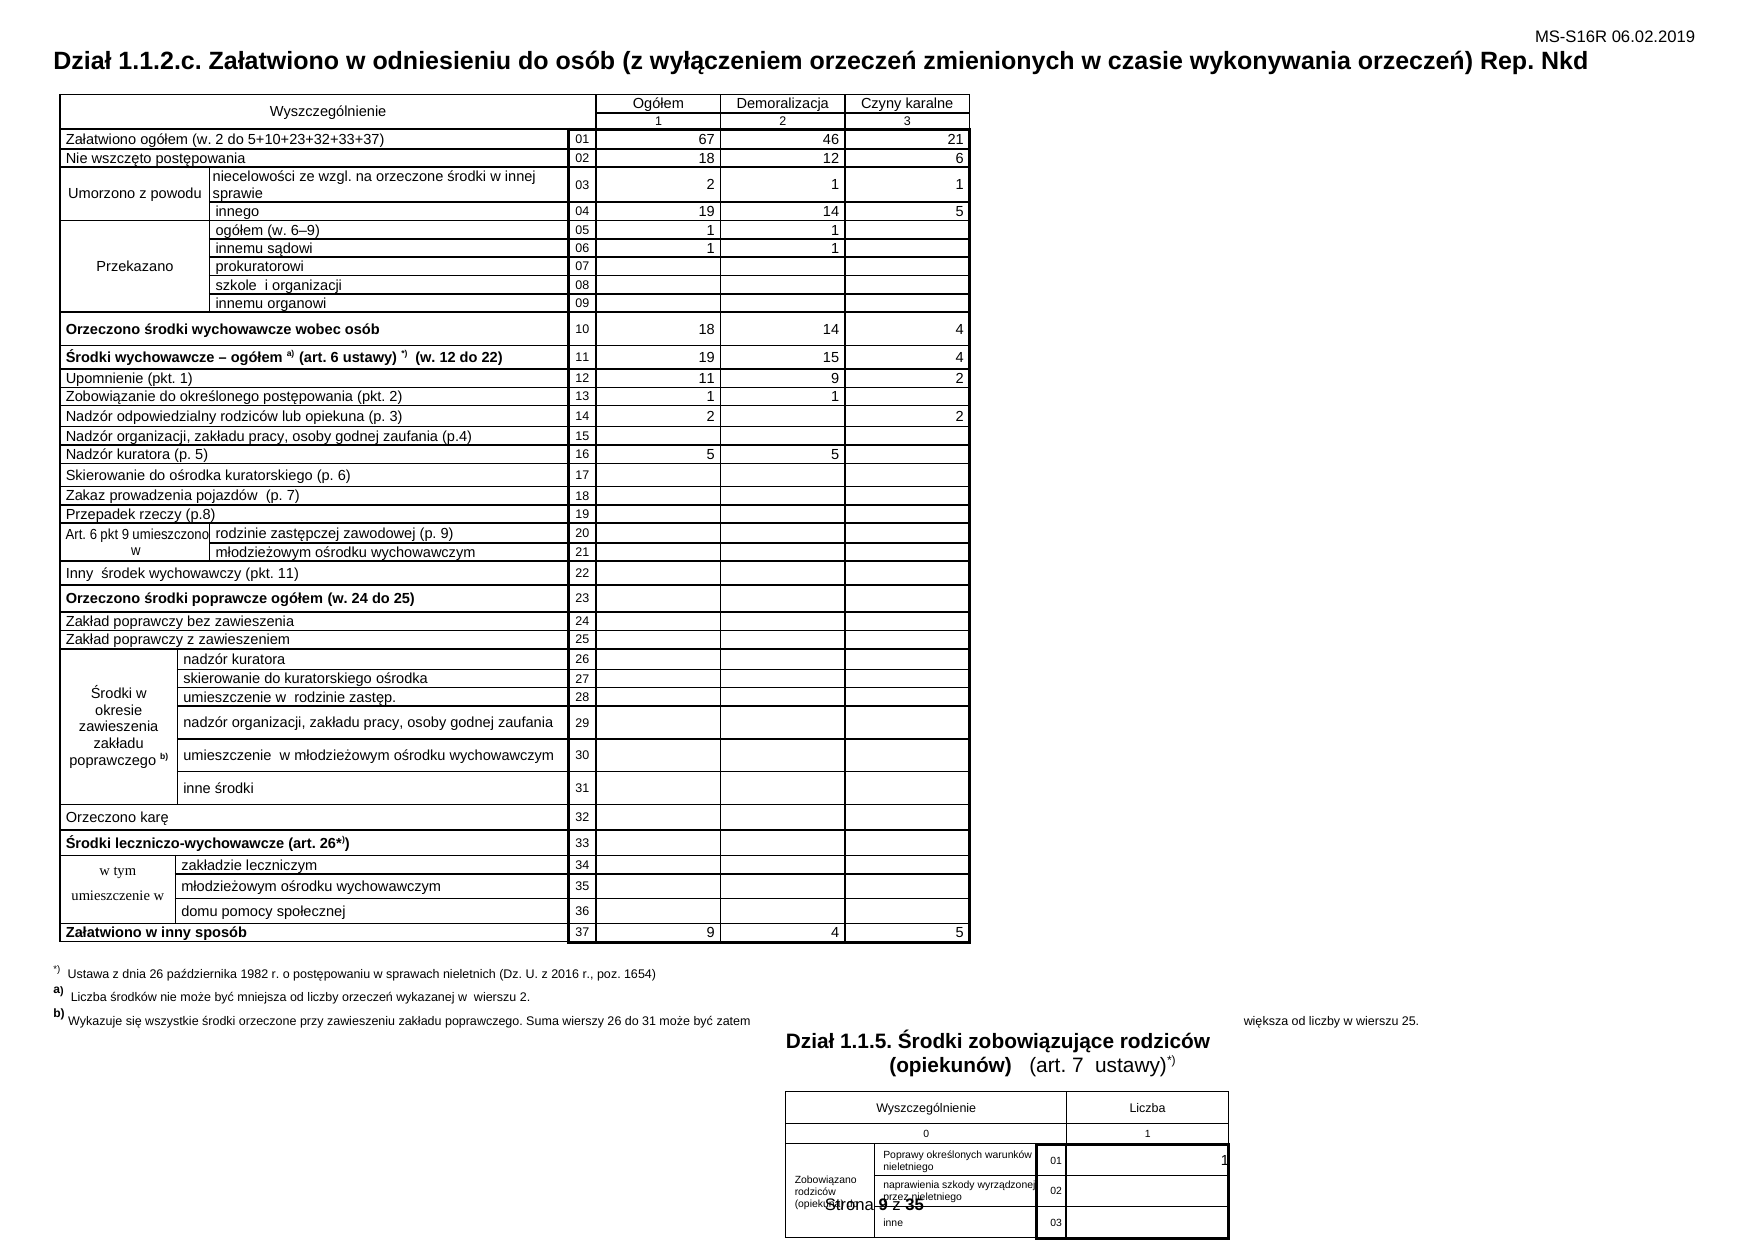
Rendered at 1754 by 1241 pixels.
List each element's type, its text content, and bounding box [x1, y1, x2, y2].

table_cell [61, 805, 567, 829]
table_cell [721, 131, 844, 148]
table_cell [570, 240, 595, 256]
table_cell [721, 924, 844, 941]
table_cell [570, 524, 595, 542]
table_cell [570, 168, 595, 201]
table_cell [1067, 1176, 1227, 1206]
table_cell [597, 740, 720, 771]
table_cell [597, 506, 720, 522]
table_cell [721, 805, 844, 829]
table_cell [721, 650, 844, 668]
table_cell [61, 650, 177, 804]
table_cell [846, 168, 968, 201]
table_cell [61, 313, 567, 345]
text b) Wykazuje się wszystkie środki orzeczone przy zawieszeniu zakładu poprawczego. Suma wierszy 26 do 31 może być zatem większa od liczby w wierszu 25. [53, 1006, 786, 1030]
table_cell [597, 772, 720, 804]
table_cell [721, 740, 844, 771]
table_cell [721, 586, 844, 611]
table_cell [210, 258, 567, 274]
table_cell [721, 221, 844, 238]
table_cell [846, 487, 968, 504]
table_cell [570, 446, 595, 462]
text a) Liczba środków nie może być mniejsza od liczby orzeczeń wykazanej w wierszu 2. [53, 982, 1695, 1006]
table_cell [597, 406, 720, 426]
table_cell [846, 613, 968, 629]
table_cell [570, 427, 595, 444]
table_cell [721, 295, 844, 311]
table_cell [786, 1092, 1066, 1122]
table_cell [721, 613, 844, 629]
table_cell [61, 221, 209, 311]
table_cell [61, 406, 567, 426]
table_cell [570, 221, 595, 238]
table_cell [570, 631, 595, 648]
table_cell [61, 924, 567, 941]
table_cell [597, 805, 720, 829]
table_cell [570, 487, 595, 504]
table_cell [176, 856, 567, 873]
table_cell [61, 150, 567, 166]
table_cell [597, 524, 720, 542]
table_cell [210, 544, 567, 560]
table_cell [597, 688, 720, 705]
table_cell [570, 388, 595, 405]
text b) Wykazuje się wszystkie środki orzeczone przy zawieszeniu zakładu poprawczego. Suma wierszy 26 do 31 może być zatem większa od liczby w wierszu 25. [1229, 1006, 1695, 1030]
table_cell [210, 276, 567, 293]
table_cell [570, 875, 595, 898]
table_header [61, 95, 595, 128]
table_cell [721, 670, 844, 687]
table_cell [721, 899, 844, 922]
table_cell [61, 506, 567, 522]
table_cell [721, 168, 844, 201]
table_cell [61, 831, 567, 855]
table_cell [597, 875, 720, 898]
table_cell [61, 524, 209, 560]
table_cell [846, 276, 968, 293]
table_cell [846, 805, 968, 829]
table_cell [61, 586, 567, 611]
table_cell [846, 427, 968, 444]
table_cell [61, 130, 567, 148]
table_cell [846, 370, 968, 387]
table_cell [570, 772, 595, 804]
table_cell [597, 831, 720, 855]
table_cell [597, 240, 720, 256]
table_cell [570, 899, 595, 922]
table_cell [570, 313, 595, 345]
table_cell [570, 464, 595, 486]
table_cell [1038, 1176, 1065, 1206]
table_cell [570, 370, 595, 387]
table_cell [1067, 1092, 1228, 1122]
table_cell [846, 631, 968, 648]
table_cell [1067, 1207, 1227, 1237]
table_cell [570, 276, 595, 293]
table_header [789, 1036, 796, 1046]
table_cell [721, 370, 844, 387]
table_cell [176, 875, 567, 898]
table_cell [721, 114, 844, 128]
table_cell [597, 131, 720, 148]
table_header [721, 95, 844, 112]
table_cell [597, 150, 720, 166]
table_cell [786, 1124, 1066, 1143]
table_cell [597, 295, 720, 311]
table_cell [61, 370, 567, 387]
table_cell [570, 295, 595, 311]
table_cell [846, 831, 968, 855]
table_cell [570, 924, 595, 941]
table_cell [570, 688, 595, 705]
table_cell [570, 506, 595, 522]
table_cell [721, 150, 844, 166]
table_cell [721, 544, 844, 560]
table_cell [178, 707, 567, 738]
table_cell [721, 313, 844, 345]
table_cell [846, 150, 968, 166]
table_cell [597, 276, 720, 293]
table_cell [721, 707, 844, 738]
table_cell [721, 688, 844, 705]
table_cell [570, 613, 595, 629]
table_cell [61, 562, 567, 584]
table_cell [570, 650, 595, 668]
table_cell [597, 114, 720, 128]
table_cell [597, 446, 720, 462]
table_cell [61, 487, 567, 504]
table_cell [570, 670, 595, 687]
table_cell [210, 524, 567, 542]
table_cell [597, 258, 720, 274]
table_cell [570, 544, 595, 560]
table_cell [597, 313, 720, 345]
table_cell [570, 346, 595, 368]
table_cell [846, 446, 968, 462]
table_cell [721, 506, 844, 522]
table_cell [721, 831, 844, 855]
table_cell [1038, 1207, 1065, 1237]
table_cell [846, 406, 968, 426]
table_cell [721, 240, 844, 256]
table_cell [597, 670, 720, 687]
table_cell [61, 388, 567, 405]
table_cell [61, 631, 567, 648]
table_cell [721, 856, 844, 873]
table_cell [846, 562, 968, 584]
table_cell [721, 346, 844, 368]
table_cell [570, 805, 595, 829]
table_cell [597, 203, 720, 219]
text *) Ustawa z dnia 26 października 1982 r. o postępowaniu w sprawach nieletnich (Dz. U. z 2016 r., poz. 1654) [53, 963, 1695, 982]
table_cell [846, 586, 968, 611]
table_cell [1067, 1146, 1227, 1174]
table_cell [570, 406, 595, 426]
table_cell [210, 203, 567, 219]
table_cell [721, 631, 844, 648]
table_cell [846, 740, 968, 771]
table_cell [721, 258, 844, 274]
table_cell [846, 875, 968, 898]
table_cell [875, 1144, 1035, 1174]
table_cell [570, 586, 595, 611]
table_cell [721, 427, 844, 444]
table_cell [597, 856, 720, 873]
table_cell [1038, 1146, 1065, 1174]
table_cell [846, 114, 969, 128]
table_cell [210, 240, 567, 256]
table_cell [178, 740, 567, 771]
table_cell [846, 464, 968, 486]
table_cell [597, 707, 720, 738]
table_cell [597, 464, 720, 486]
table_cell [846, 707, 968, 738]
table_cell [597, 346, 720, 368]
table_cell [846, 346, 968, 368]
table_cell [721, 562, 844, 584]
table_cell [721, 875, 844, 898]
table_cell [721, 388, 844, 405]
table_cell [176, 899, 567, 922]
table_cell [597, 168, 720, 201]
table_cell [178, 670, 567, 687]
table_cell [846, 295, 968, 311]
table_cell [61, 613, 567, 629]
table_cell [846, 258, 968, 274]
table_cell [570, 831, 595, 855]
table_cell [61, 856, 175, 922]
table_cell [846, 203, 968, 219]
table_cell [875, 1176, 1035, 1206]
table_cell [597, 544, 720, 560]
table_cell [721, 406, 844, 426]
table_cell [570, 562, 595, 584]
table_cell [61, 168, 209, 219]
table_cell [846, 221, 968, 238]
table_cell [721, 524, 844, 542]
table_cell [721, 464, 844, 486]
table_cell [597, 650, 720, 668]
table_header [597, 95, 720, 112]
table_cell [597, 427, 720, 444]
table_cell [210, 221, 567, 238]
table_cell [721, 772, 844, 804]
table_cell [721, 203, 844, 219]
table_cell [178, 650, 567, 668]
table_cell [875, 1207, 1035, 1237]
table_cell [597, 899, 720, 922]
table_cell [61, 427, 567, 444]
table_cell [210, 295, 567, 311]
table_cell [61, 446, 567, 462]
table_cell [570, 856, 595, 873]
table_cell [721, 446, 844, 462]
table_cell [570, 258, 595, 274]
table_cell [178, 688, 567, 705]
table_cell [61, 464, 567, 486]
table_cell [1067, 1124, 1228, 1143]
text Dział 1.1.2.c. Załatwiono w odniesieniu do osób (z wyłączeniem orzeczeń zmienionych w czasie wykonywania orzeczeń) Rep. Nkd [53, 46, 1695, 74]
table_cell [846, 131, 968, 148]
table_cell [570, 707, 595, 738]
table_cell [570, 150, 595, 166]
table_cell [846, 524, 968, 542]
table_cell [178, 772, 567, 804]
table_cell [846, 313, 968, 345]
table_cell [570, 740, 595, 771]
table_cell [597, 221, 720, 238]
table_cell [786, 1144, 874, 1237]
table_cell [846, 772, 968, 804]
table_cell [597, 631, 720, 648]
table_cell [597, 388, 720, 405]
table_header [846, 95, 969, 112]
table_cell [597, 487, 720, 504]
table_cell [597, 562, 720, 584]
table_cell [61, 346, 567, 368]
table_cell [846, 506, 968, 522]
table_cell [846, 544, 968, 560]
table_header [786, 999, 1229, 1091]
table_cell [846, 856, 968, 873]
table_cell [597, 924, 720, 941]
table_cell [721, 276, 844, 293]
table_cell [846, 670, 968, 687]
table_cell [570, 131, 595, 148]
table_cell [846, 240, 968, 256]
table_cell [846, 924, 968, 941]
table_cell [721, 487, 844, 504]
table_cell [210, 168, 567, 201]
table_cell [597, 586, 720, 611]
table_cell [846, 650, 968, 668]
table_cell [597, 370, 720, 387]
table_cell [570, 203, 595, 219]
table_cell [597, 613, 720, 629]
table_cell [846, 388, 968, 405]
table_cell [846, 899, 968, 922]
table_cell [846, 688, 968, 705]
